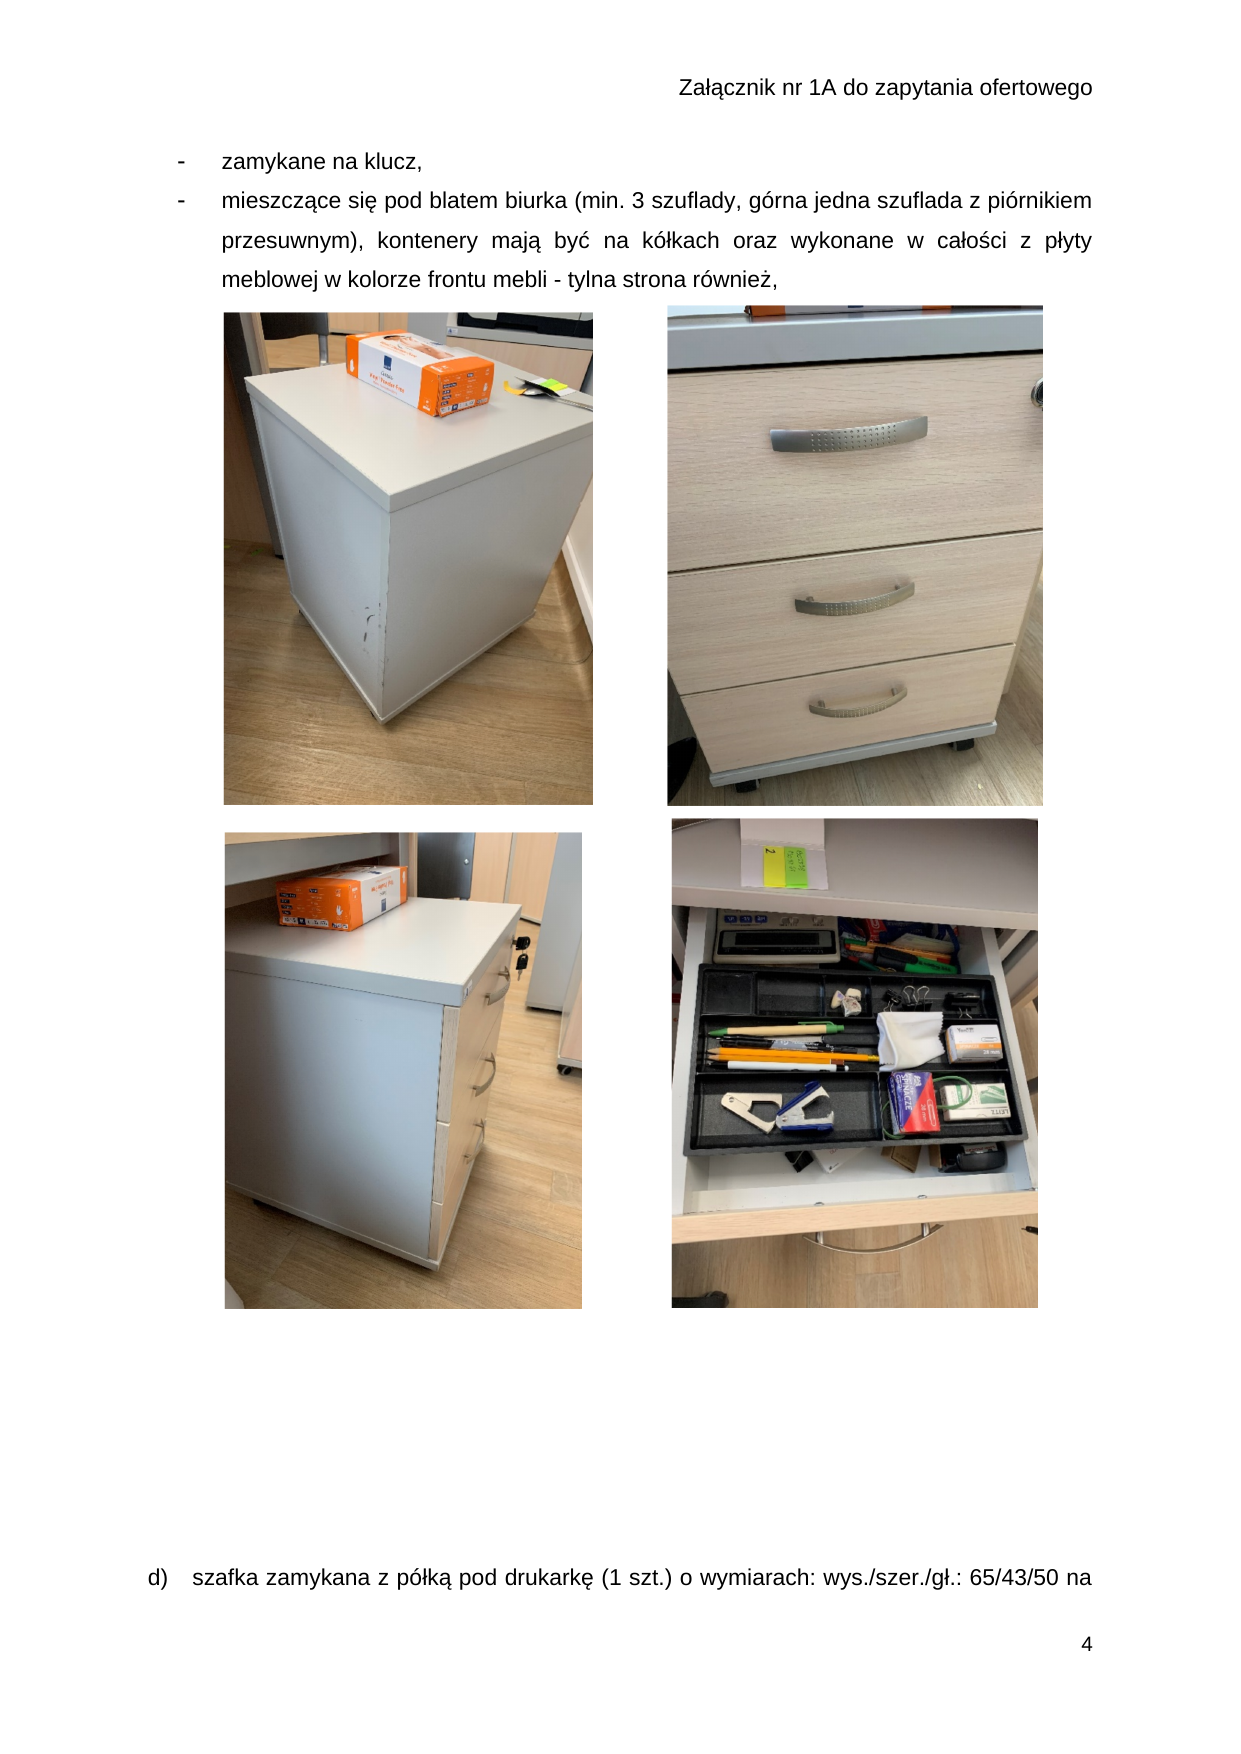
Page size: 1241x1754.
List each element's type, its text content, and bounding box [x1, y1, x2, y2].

list zamykane na klucz, [177, 148, 1093, 174]
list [148, 1564, 1093, 1590]
list mieszczące się pod blatem biurka (min. 3 szuflady, górna jedna szuflada z piórnikiem przesuwnym), kontenery mają być na kółkach oraz wykonane w całości z płyty meblowej w kolorze frontu mebli - tylna strona również, [177, 187, 1093, 292]
picture [225, 833, 582, 1308]
picture [672, 819, 1038, 1307]
picture [668, 306, 1043, 805]
picture [224, 313, 593, 804]
